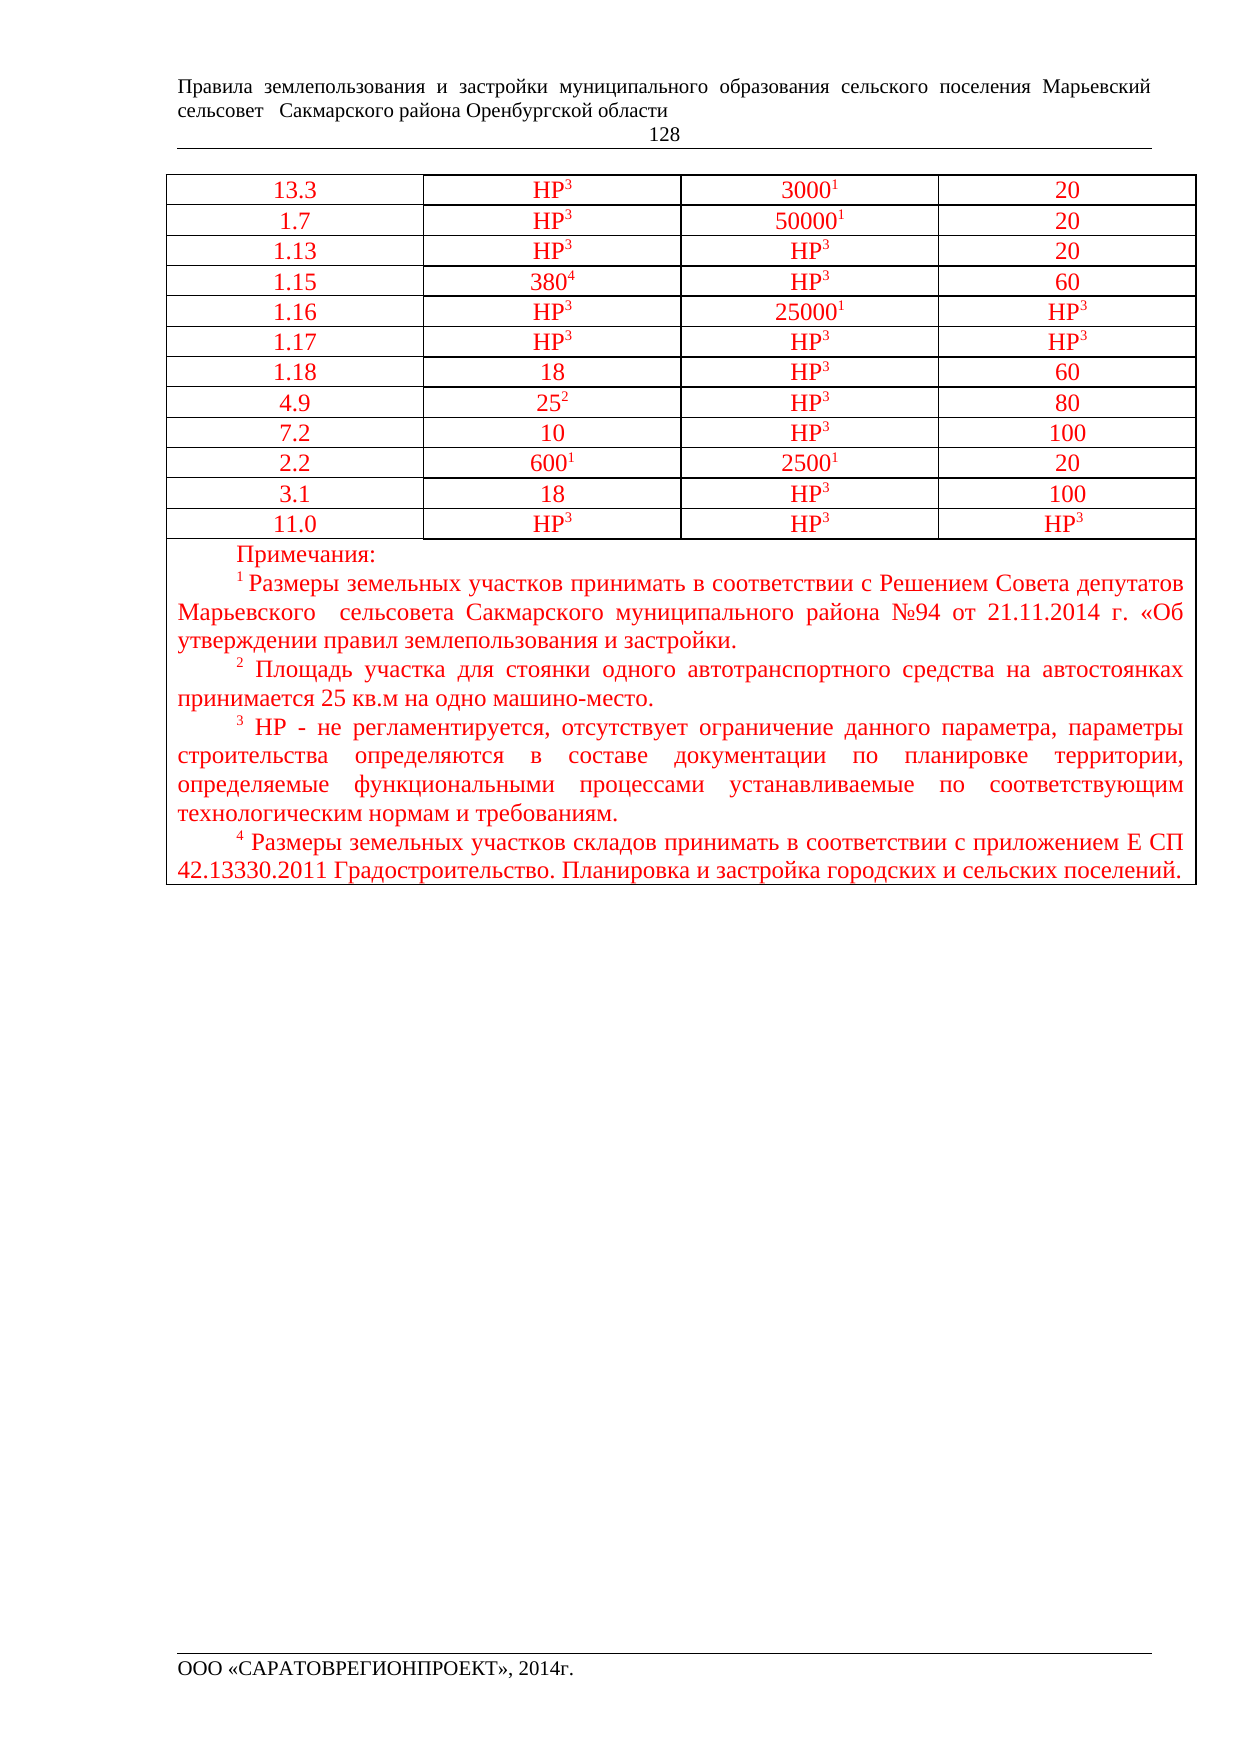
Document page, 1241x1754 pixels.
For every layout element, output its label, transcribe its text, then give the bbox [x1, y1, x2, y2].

table_cell НР3 [682, 358, 938, 386]
table_cell 80 [939, 388, 1195, 417]
table_cell 30001 [682, 176, 938, 204]
table_cell 20 [939, 176, 1195, 204]
table_cell 100 [939, 479, 1195, 507]
table_cell 25001 [682, 448, 938, 477]
table_cell 20 [939, 236, 1195, 265]
table_cell 18 [424, 358, 680, 386]
table_cell 1.17 [167, 327, 423, 356]
table_cell 1.7 [167, 205, 423, 235]
table_cell НР3 [424, 297, 680, 326]
table_cell НР3 [424, 509, 680, 538]
table_cell НР3 [682, 388, 938, 417]
table_cell 7.2 [167, 418, 423, 447]
table_cell 500001 [682, 206, 938, 235]
table_cell НР3 [682, 267, 938, 295]
table_cell 20 [939, 448, 1195, 477]
table_cell 252 [424, 388, 680, 417]
table_cell НР3 [939, 509, 1195, 538]
table_cell НР3 [424, 206, 680, 235]
table_cell 10 [424, 418, 680, 447]
table_cell 11.0 [167, 509, 423, 538]
table_cell 13.3 [167, 175, 423, 204]
table_cell 20 [939, 206, 1195, 235]
table_cell НР3 [424, 327, 680, 356]
table_cell 60 [939, 267, 1195, 295]
table_cell НР3 [939, 327, 1195, 356]
table_cell НР3 [682, 327, 938, 356]
table_cell 1.18 [167, 357, 423, 386]
table_cell 60 [939, 358, 1195, 386]
table_cell НР3 [424, 176, 680, 204]
table_cell 100 [939, 418, 1195, 447]
table_cell НР3 [424, 236, 680, 265]
table_cell 2.2 [167, 448, 423, 477]
table_cell НР3 [682, 479, 938, 507]
table_cell 4.9 [167, 387, 423, 417]
table_cell 18 [424, 479, 680, 507]
table_cell 250001 [682, 297, 938, 326]
table_cell НР3 [682, 418, 938, 447]
table_cell 1.15 [167, 266, 423, 295]
table_cell 3804 [424, 267, 680, 295]
table_cell 1.16 [167, 296, 423, 326]
table_cell 1.13 [167, 236, 423, 265]
table_cell 3.1 [167, 478, 423, 507]
table_cell НР3 [682, 509, 938, 538]
table_cell НР3 [682, 236, 938, 265]
table_cell 6001 [424, 448, 680, 477]
table_cell НР3 [939, 297, 1195, 326]
table_cell Примечания: 1 Размеры земельных участков принимать в соответствии с Решением Совета депутатов Марьевского сельсовета Сакмарского муниципального района №94 от 21.11.2014 г. «Об утверждении правил землепользования и застройки. 2 Площадь участка для стоянки одного автотранспортного средства на автостоянках принимается 25 кв.м на одно машино-место. 3 НР - не регламентируется, отсутствует ограничение данного параметра, параметры строительства определяются в составе документации по планировке территории, определяемые функциональными процессами устанавливаемые по соответствующим технологическим нормам и требованиям. 4 Размеры земельных участков складов принимать в соответствии с приложением Е СП 42.13330.2011 Градостроительство. Планировка и застройка городских и сельских поселений. [167, 539, 1195, 884]
